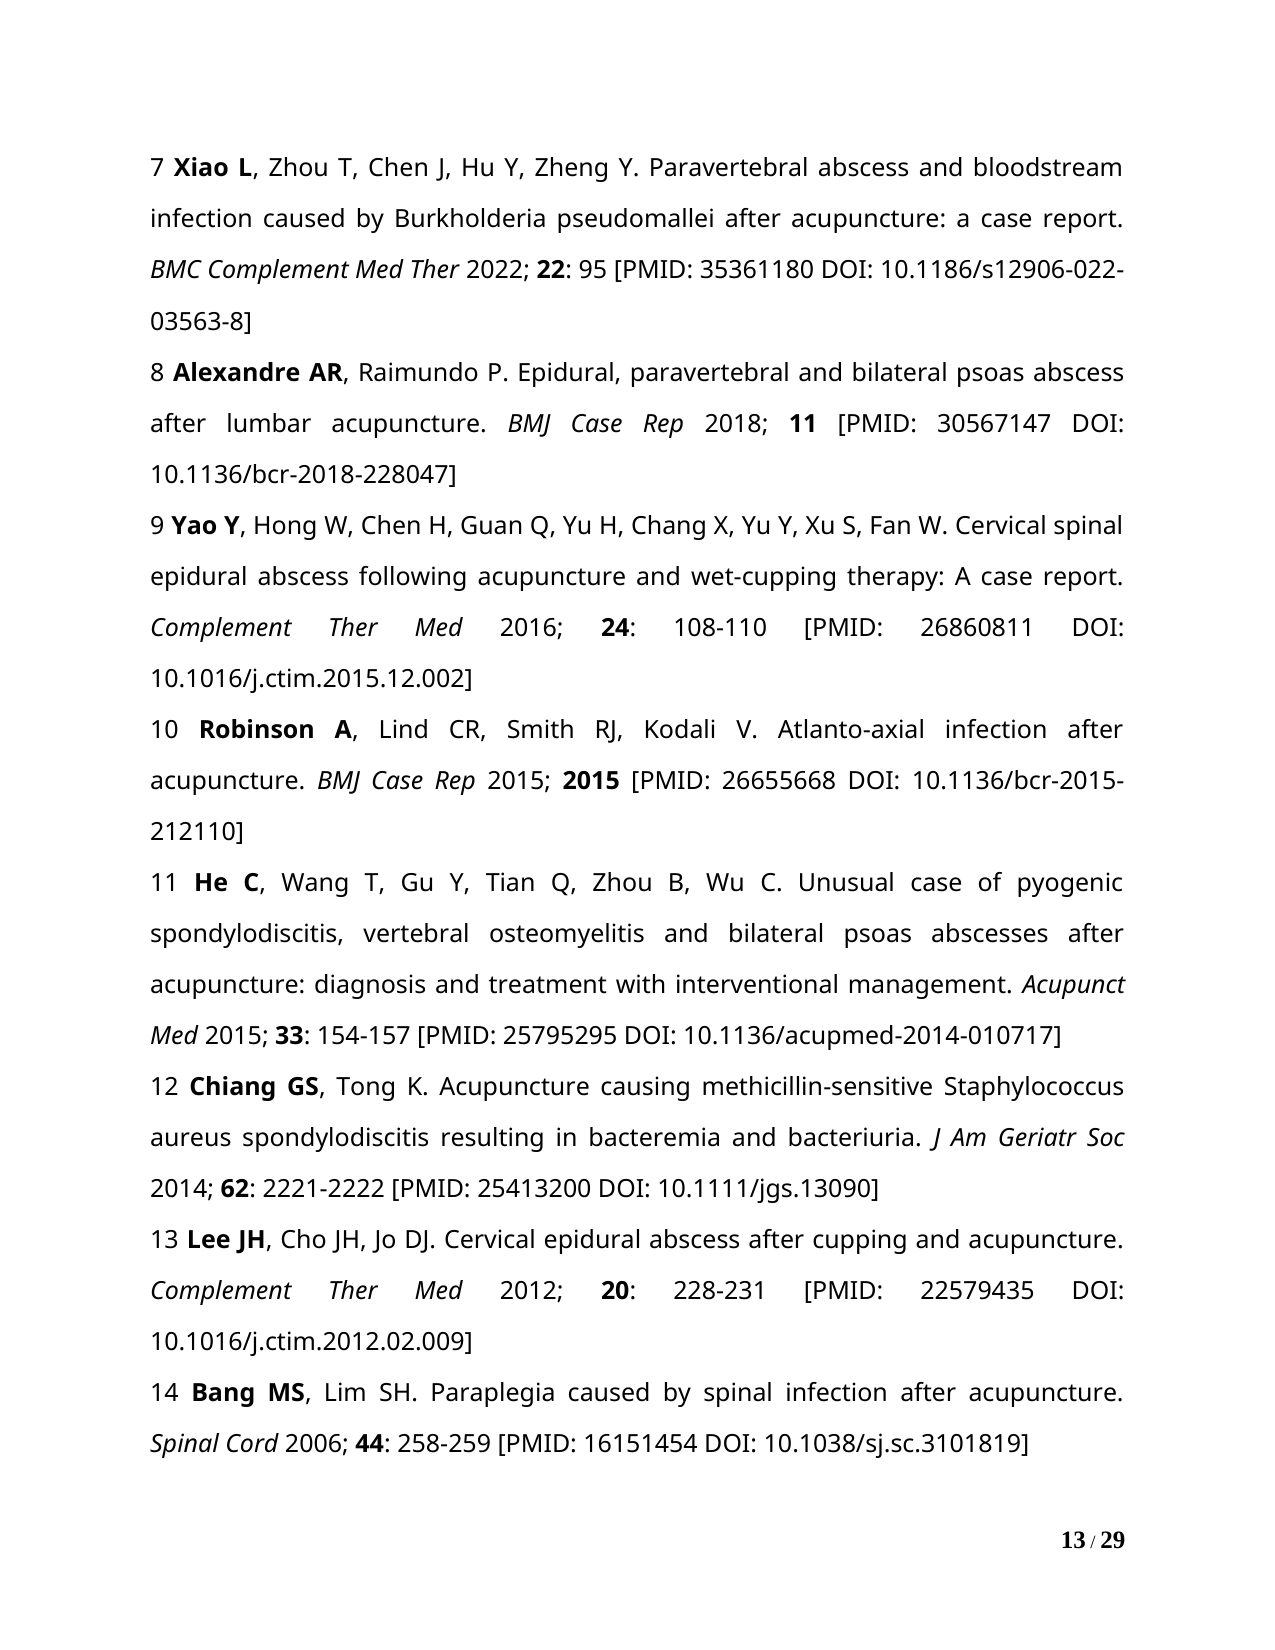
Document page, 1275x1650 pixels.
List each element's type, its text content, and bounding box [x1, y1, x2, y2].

text 12 Chiang GS, Tong K. Acupuncture causing methicillin-sensitive Staphylococcus aureus spondylodiscitis resulting in bacteremia and bacteriuria. J Am Geriatr Soc 2014; 62: 2221-2222 [PMID: 25413200 DOI: 10.1111/jgs.13090] [150, 1069, 1125, 1205]
text 14 Bang MS, Lim SH. Paraplegia caused by spinal infection after acupuncture. Spinal Cord 2006; 44: 258-259 [PMID: 16151454 DOI: 10.1038/sj.sc.3101819] [150, 1375, 1125, 1460]
text 9 Yao Y, Hong W, Chen H, Guan Q, Yu H, Chang X, Yu Y, Xu S, Fan W. Cervical spinal epidural abscess following acupuncture and wet-cupping therapy: A case report. Complement Ther Med 2016; 24: 108-110 [PMID: 26860811 DOI: 10.1016/j.ctim.2015.12.002] [150, 507, 1125, 694]
text 13 Lee JH, Cho JH, Jo DJ. Cervical epidural abscess after cupping and acupuncture. Complement Ther Med 2012; 20: 228-231 [PMID: 22579435 DOI: 10.1016/j.ctim.2012.02.009] [150, 1222, 1125, 1358]
text 7 Xiao L, Zhou T, Chen J, Hu Y, Zheng Y. Paravertebral abscess and bloodstream infection caused by Burkholderia pseudomallei after acupuncture: a case report. BMC Complement Med Ther 2022; 22: 95 [PMID: 35361180 DOI: 10.1186/s12906-022-03563-8] [150, 150, 1125, 337]
text 10 Robinson A, Lind CR, Smith RJ, Kodali V. Atlanto-axial infection after acupuncture. BMJ Case Rep 2015; 2015 [PMID: 26655668 DOI: 10.1136/bcr-2015-212110] [150, 711, 1125, 848]
text 8 Alexandre AR, Raimundo P. Epidural, paravertebral and bilateral psoas abscess after lumbar acupuncture. BMJ Case Rep 2018; 11 [PMID: 30567147 DOI: 10.1136/bcr-2018-228047] [150, 354, 1125, 490]
text 11 He C, Wang T, Gu Y, Tian Q, Zhou B, Wu C. Unusual case of pyogenic spondylodiscitis, vertebral osteomyelitis and bilateral psoas abscesses after acupuncture: diagnosis and treatment with interventional management. Acupunct Med 2015; 33: 154-157 [PMID: 25795295 DOI: 10.1136/acupmed-2014-010717] [150, 864, 1125, 1052]
